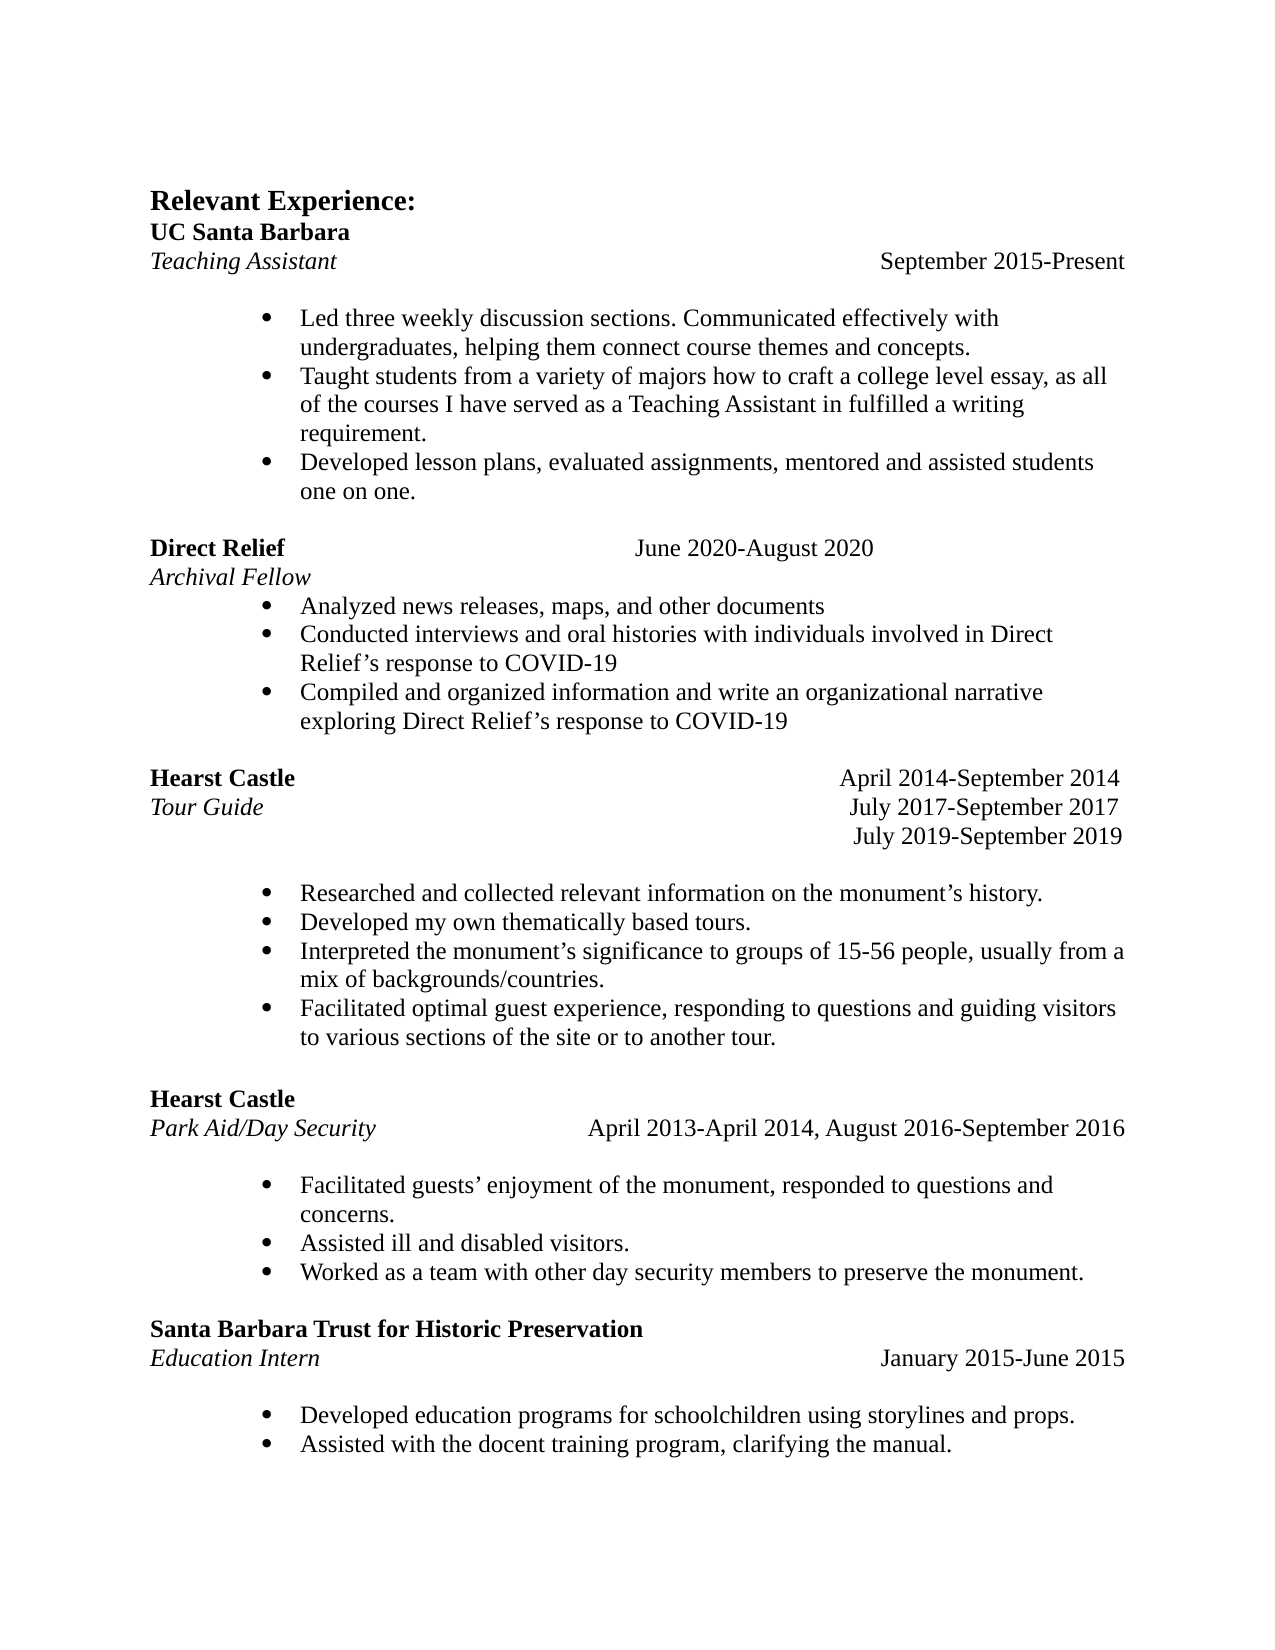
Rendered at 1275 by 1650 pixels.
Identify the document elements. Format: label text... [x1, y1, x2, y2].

text Park Aid/Day Security April 2013-April 2014, August 2016-September 2016 [150, 1113, 1125, 1142]
list Worked as a team with other day security members to preserve the monument. [262, 1257, 1125, 1286]
text UC Santa Barbara [150, 217, 1125, 246]
text Tour Guide July 2017-September 2017 [150, 792, 1125, 821]
list Researched and collected relevant information on the monument’s history. [262, 878, 1125, 907]
list Led three weekly discussion sections. Communicated effectively with undergraduates, helping them connect course themes and concepts. [262, 303, 1125, 361]
list Interpreted the monument’s significance to groups of 15-56 people, usually from a mix of backgrounds/countries. [262, 936, 1125, 993]
list Developed education programs for schoolchildren using storylines and props. [262, 1401, 1125, 1429]
text Teaching Assistant September 2015-Present [150, 246, 1125, 274]
list Taught students from a variety of majors how to craft a college level essay, as all of the courses I have served as a Teaching Assistant in fulfilled a writing requirement. [262, 361, 1125, 447]
text Santa Barbara Trust for Historic Preservation [150, 1314, 1125, 1343]
list Conducted interviews and oral histories with individuals involved in Direct Relief’s response to COVID-19 [262, 619, 1125, 677]
list Compiled and organized information and write an organizational narrative exploring Direct Relief’s response to COVID-19 [262, 677, 1125, 734]
text Relevant Experience: [150, 183, 1125, 217]
list Assisted ill and disabled visitors. [262, 1228, 1125, 1257]
list Developed my own thematically based tours. [262, 907, 1125, 936]
list Facilitated guests’ enjoyment of the monument, responded to questions and concerns. [262, 1171, 1125, 1228]
text Education Intern January 2015-June 2015 [150, 1343, 1125, 1372]
list Facilitated optimal guest experience, responding to questions and guiding visitors to various sections of the site or to another tour. [262, 993, 1125, 1051]
list Assisted with the docent training program, clarifying the manual. [262, 1429, 1125, 1458]
list Developed lesson plans, evaluated assignments, mentored and assisted students one on one. [262, 447, 1125, 504]
text Hearst Castle April 2014-September 2014 [150, 763, 1125, 792]
text Hearst Castle [150, 1084, 1125, 1113]
list Analyzed news releases, maps, and other documents [262, 591, 1125, 619]
text Archival Fellow [150, 562, 1125, 591]
text Direct Relief June 2020-August 2020 [150, 533, 1125, 562]
text July 2019-September 2019 [150, 821, 1125, 849]
